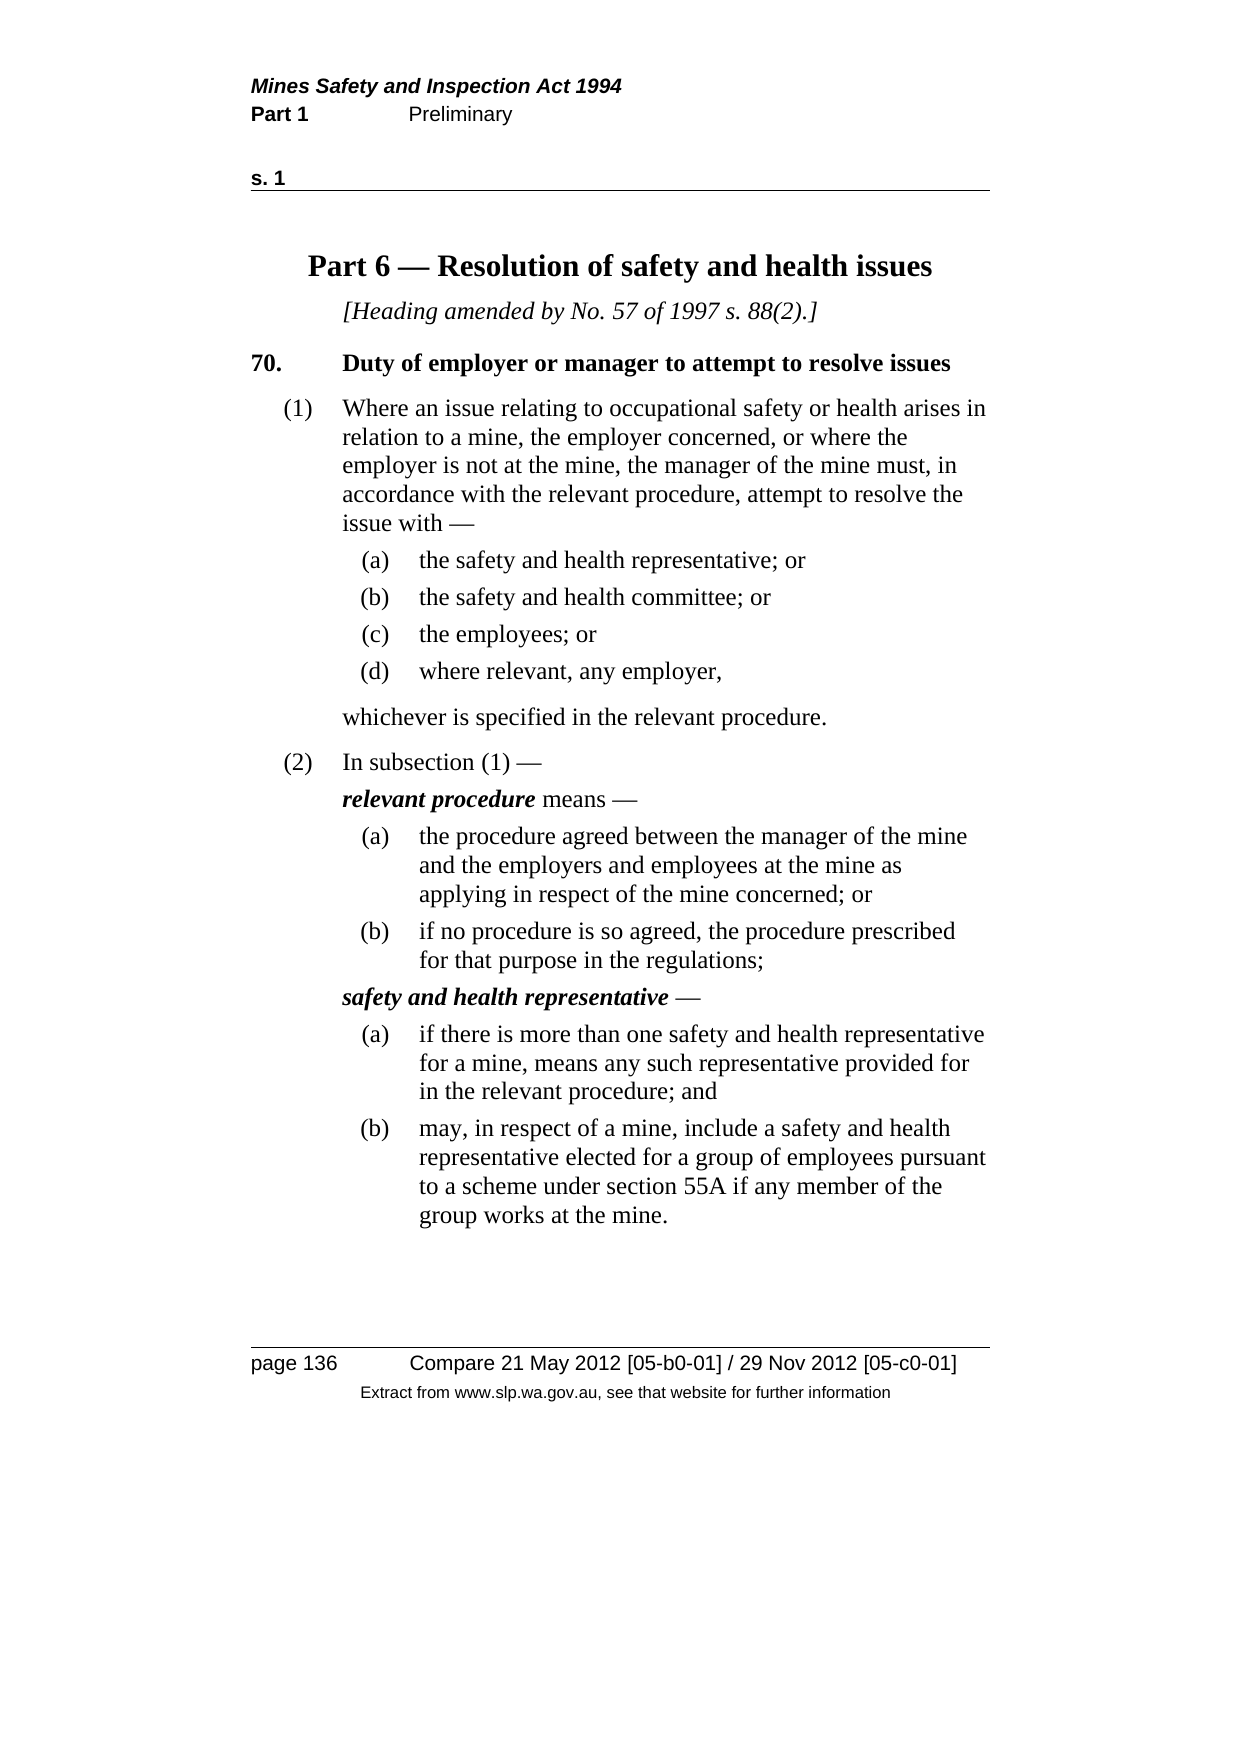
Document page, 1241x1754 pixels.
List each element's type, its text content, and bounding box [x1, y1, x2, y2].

text whichever is specified in the relevant procedure. [251, 702, 990, 731]
text (1) Where an issue relating to occupational safety or health arises in relation to a mine, the employer concerned, or where the employer is not at the mine, the manager of the mine must, in accordance with the relevant procedure, attempt to resolve the issue with — [251, 393, 990, 537]
subtitle [Heading amended by No. 57 of 1997 s. 88(2).] [251, 296, 990, 325]
text (2) In subsection (1) — [251, 747, 990, 776]
subtitle 70. Duty of employer or manager to attempt to resolve issues [251, 348, 990, 376]
text (b) if no procedure is so agreed, the procedure prescribed for that purpose in the regulations; [251, 916, 990, 973]
text (a) the safety and health representative; or [251, 545, 990, 574]
text (a) if there is more than one safety and health representative for a mine, means any such representative provided for in the relevant procedure; and [251, 1019, 990, 1105]
text safety and health representative — [251, 982, 990, 1011]
text (a) the procedure agreed between the manager of the mine and the employers and employees at the mine as applying in respect of the mine concerned; or [251, 821, 990, 908]
text (b) the safety and health committee; or [251, 582, 990, 611]
subtitle Part 6 — Resolution of safety and health issues [251, 247, 990, 283]
text (c) the employees; or [251, 619, 990, 648]
text (b) may, in respect of a mine, include a safety and health representative elected for a group of employees pursuant to a scheme under section 55A if any member of the group works at the mine. [251, 1113, 990, 1228]
text relevant procedure means — [251, 784, 990, 813]
text (d) where relevant, any employer, [251, 656, 990, 685]
